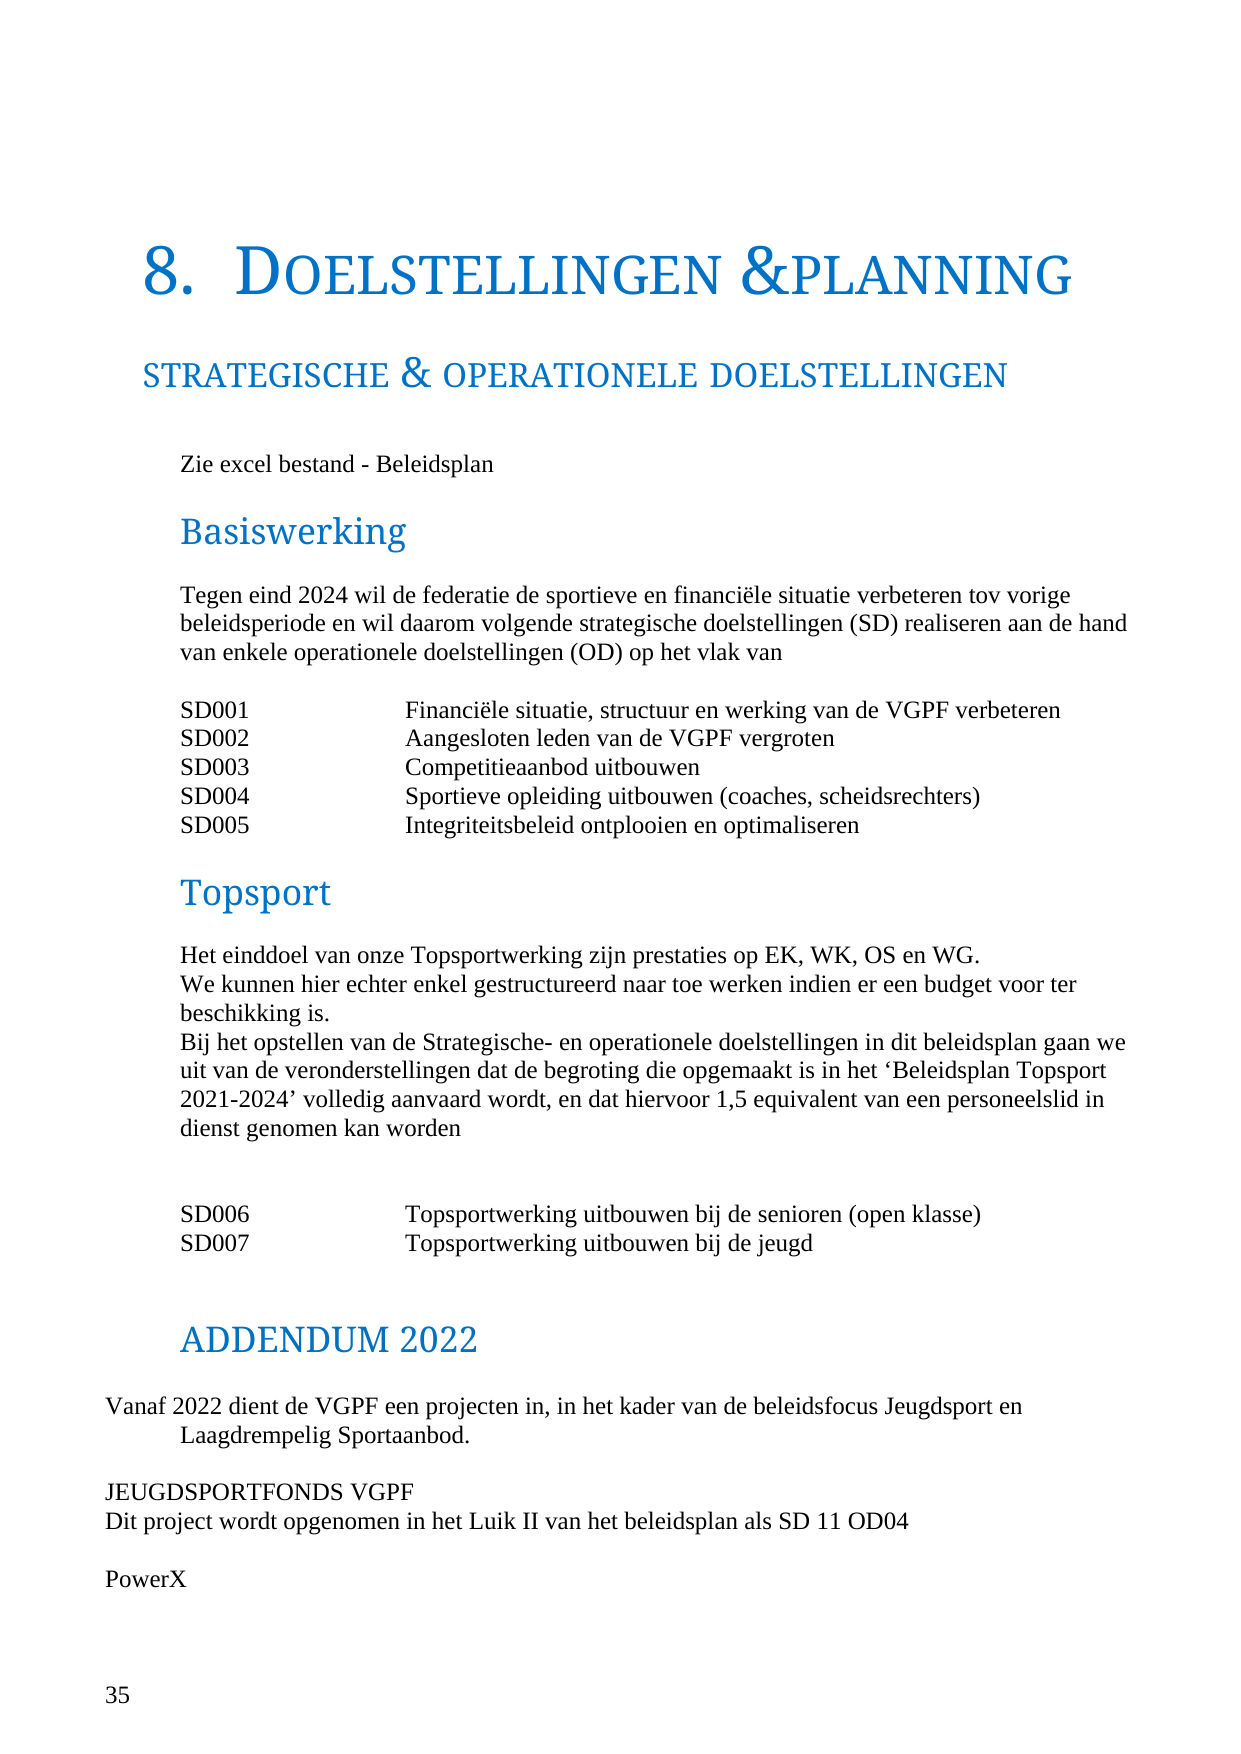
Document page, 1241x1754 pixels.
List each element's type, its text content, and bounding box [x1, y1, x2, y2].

subtitle Topsport [180, 867, 1135, 915]
subtitle Doelstellingen &planning [142, 223, 1135, 314]
list SD004 Sportieve opleiding uitbouwen (coaches, scheidsrechters) [180, 781, 1135, 810]
text JEUGDSPORTFONDS VGPF [105, 1477, 1135, 1506]
list SD003 Competitieaanbod uitbouwen [180, 752, 1135, 781]
list Tegen eind 2024 wil de federatie de sportieve en financiële situatie verbeteren tov vorige beleidsperiode en wil daarom volgende strategische doelstellingen (SD) realiseren aan de hand van enkele operationele doelstellingen (OD) op het vlak van [180, 580, 1135, 666]
text ADDENDUM 2022 [180, 1314, 1135, 1362]
text SD007 Topsportwerking uitbouwen bij de jeugd [180, 1228, 1135, 1257]
subtitle strategische & operationele doelstellingen [142, 343, 1135, 399]
text Het einddoel van onze Topsportwerking zijn prestaties op EK, WK, OS en WG. [180, 940, 1135, 969]
text Dit project wordt opgenomen in het Luik II van het beleidsplan als SD 11 OD04 [105, 1506, 1135, 1535]
list SD001 Financiële situatie, structuur en werking van de VGPF verbeteren [180, 695, 1135, 723]
text SD006 Topsportwerking uitbouwen bij de senioren (open klasse) [180, 1199, 1135, 1228]
text We kunnen hier echter enkel gestructureerd naar toe werken indien er een budget voor ter beschikking is. [180, 969, 1135, 1027]
list SD002 Aangesloten leden van de VGPF vergroten [180, 723, 1135, 752]
list SD005 Integriteitsbeleid ontplooien en optimaliseren [180, 810, 1135, 838]
text Bij het opstellen van de Strategische- en operationele doelstellingen in dit beleidsplan gaan we uit van de veronderstellingen dat de begroting die opgemaakt is in het ‘Beleidsplan Topsport 2021-2024’ volledig aanvaard wordt, en dat hiervoor 1,5 equivalent van een personeelslid in dienst genomen kan worden [180, 1027, 1135, 1142]
text PowerX [105, 1564, 1135, 1592]
subtitle Basiswerking [180, 506, 1135, 555]
list Zie excel bestand - Beleidsplan [180, 449, 1135, 478]
text Vanaf 2022 dient de VGPF een projecten in, in het kader van de beleidsfocus Jeugdsport en Laagdrempelig Sportaanbod. [105, 1391, 1135, 1449]
